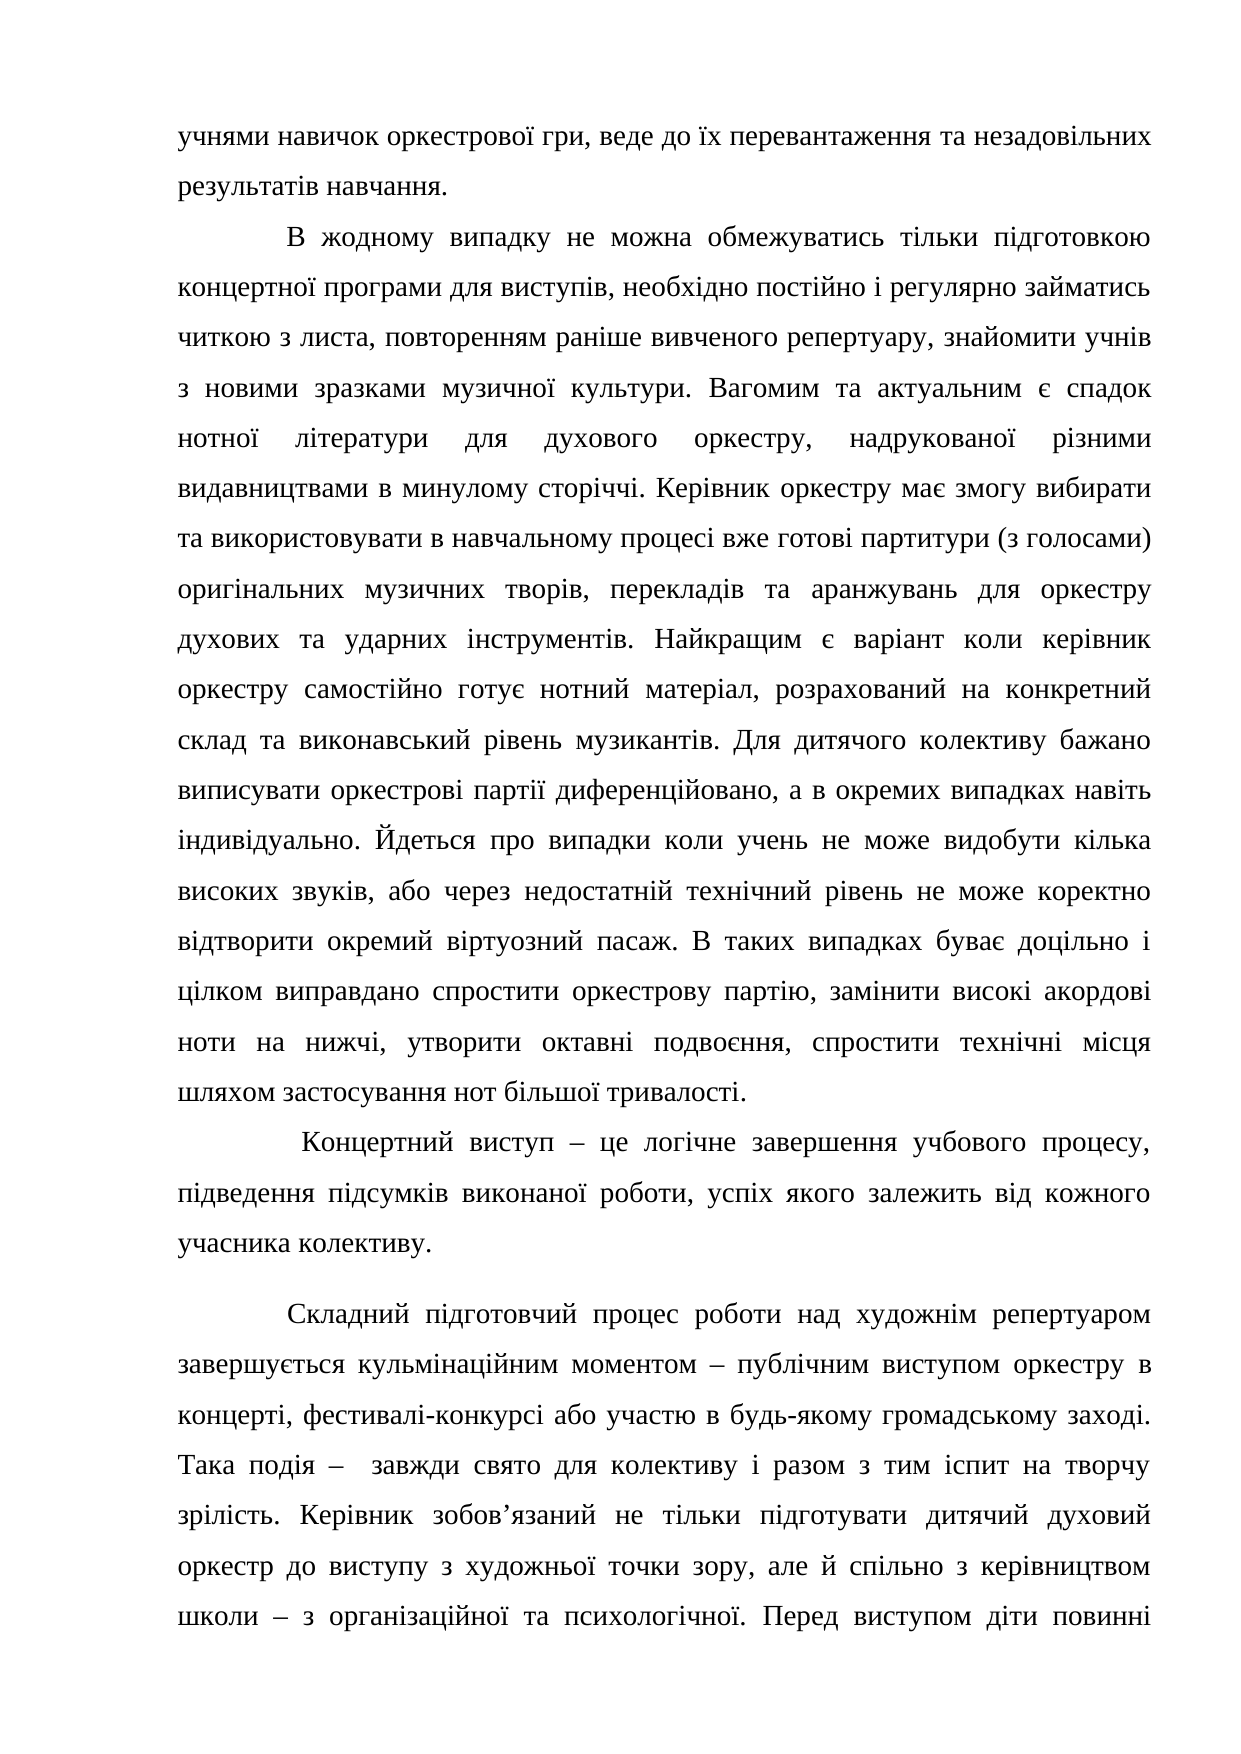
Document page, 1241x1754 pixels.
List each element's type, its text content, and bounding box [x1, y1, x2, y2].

text Концертний виступ – це логічне завершення учбового процесу, підведення підсумків виконаної роботи, успіх якого залежить від кожного учасника колективу. [177, 1124, 1152, 1258]
text В жодному випадку не можна обмежуватись тільки підготовкою концертної програми для виступів, необхідно постійно і регулярно займатись читкою з листа, повторенням раніше вивченого репертуару, знайомити учнів з новими зразками музичної культури. Вагомим та актуальним є спадок нотної літератури для духового оркестру, надрукованої різними видавництвами в минулому сторіччі. Керівник оркестру має змогу вибирати та використовувати в навчальному процесі вже готові партитури (з голосами) оригінальних музичних творів, перекладів та аранжувань для оркестру духових та ударних інструментів. Найкращим є варіант коли керівник оркестру самостійно готує нотний матеріал, розрахований на конкретний склад та виконавський рівень музикантів. Для дитячого колективу бажано виписувати оркестрові партії диференційовано, а в окремих випадках навіть індивідуально. Йдеться про випадки коли учень не може видобути кілька високих звуків, або через недостатній технічний рівень не може коректно відтворити окремий віртуозний пасаж. В таких випадках буває доцільно і цілком виправдано спростити оркестрову партію, замінити високі акордові ноти на нижчі, утворити октавні подвоєння, спростити технічні місця шляхом застосування нот більшої тривалості. [177, 219, 1152, 1108]
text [177, 1296, 1152, 1632]
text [177, 118, 1152, 202]
